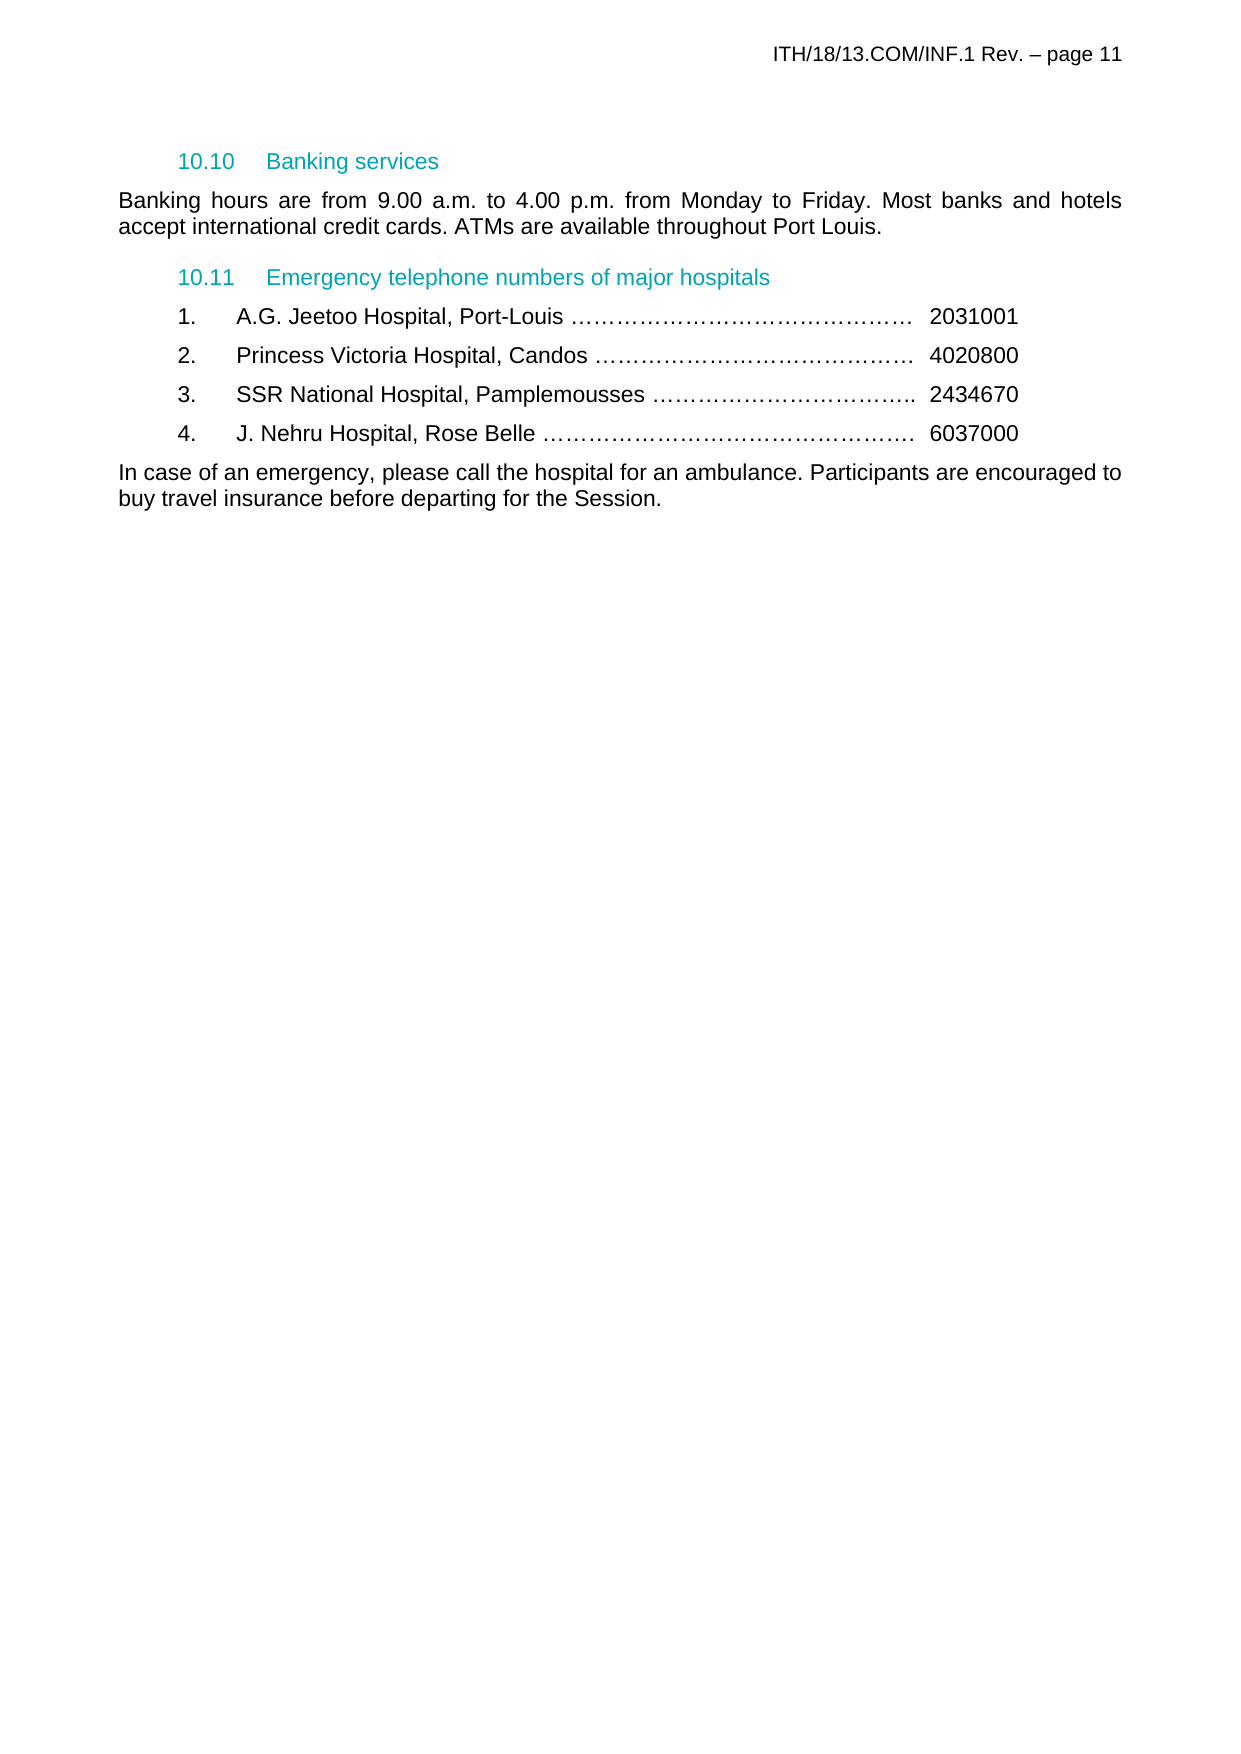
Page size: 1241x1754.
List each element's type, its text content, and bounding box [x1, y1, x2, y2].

list Princess Victoria Hospital, Candos …………………………………… 4020800 [177, 342, 1122, 368]
text In case of an emergency, please call the hospital for an ambulance. Participants are encouraged to buy travel insurance before departing for the Session. [118, 458, 1122, 511]
list A.G. Jeetoo Hospital, Port-Louis ……………………………………… 2031001 [177, 303, 1122, 329]
list J. Nehru Hospital, Rose Belle …………………………………………. 6037000 [177, 420, 1122, 446]
text 10.11 Emergency telephone numbers of major hospitals [177, 264, 1122, 291]
list SSR National Hospital, Pamplemousses …………………………….. 2434670 [177, 381, 1122, 407]
text 10.10 Banking services [177, 148, 1122, 174]
text Banking hours are from 9.00 a.m. to 4.00 p.m. from Monday to Friday. Most banks and hotels accept international credit cards. ATMs are available throughout Port Louis. [118, 187, 1122, 239]
